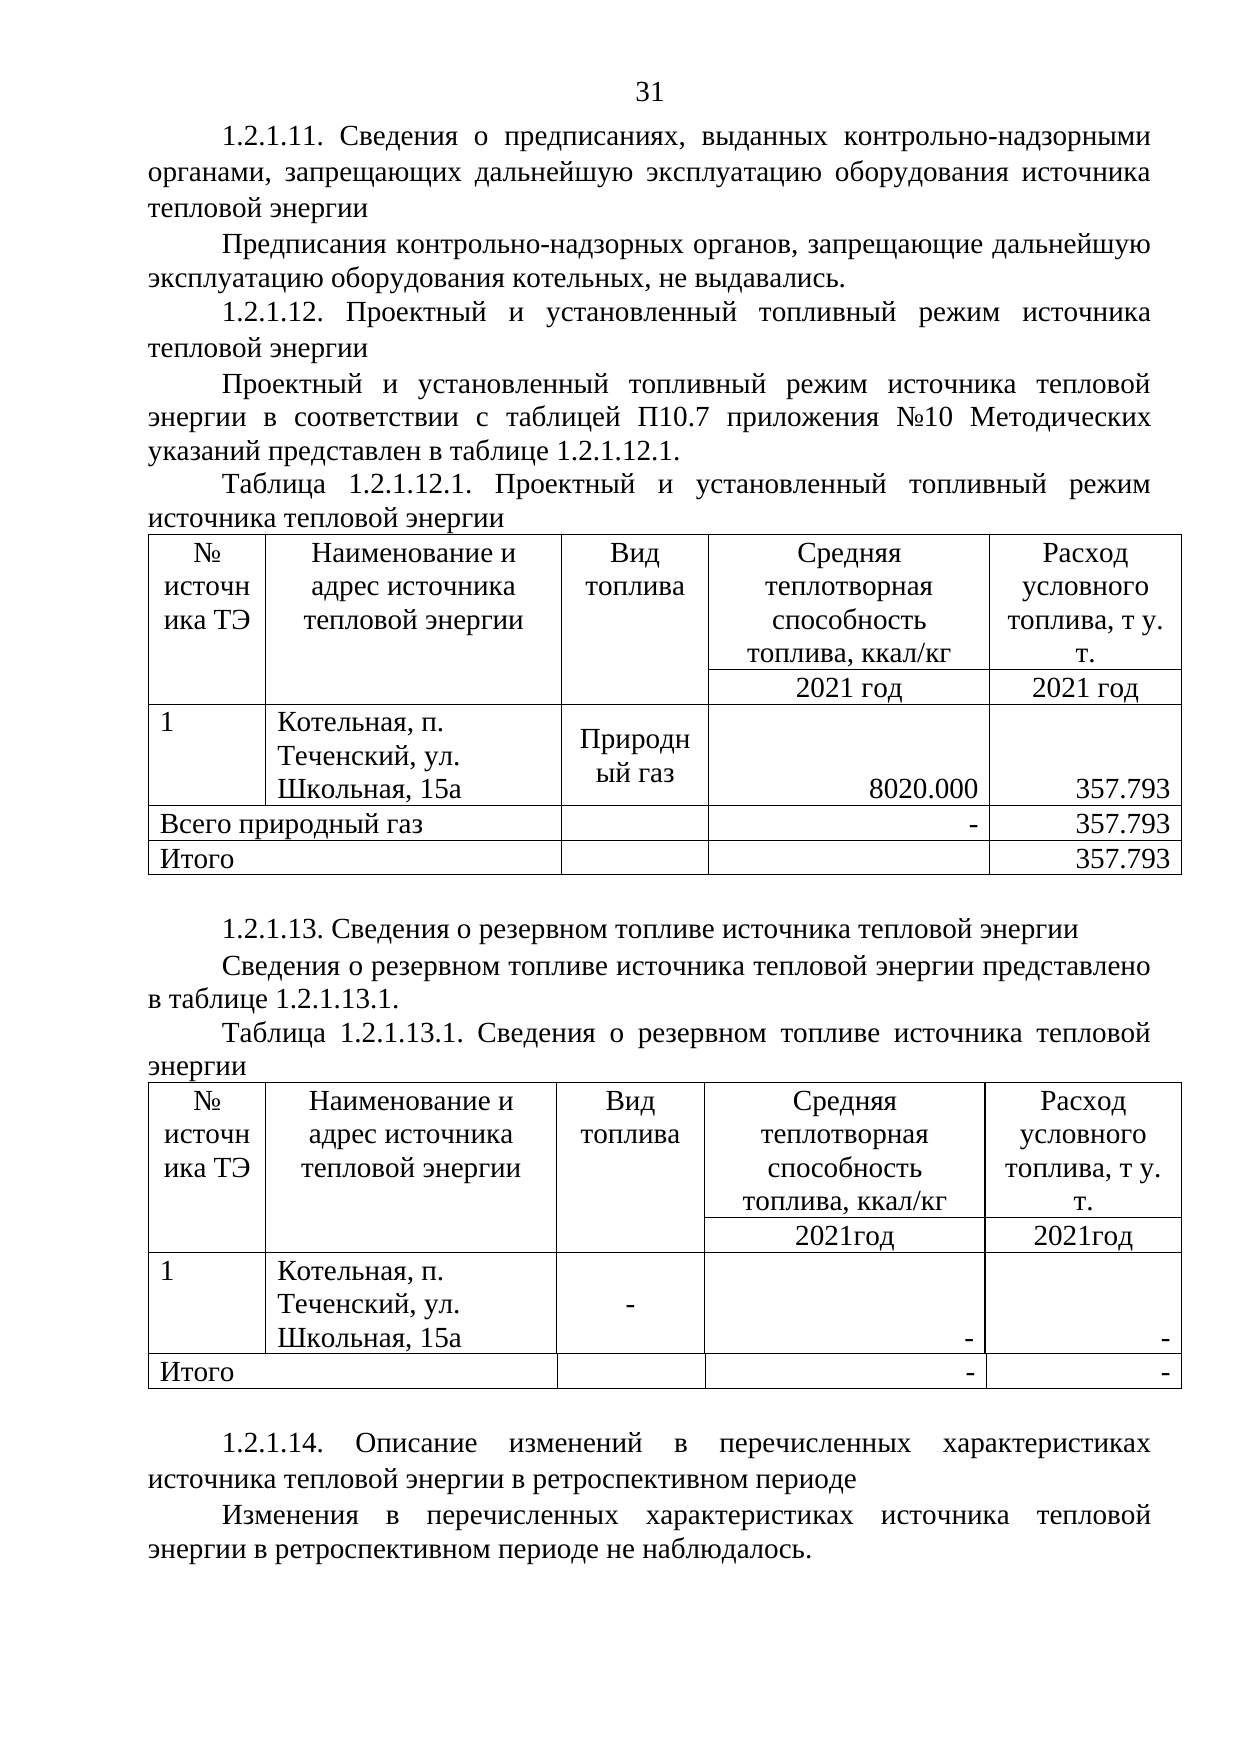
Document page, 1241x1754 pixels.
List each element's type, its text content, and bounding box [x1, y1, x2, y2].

table_header № источника ТЭ [149, 1083, 265, 1252]
table_cell 2021 год [990, 670, 1181, 703]
table_cell - [987, 1354, 1181, 1388]
text Сведения о резервном топливе источника тепловой энергии представлено в таблице 1.2.1.13.1. [148, 948, 1152, 1015]
table_cell - [706, 1354, 986, 1388]
text Изменения в перечисленных характеристиках источника тепловой энергии в ретроспективном периоде не наблюдалось. [148, 1497, 1152, 1564]
table_cell - [986, 1253, 1181, 1353]
table_cell 2021год [705, 1218, 984, 1252]
table_cell [562, 841, 708, 874]
table_cell 1 [149, 1253, 265, 1353]
text Таблица 1.2.1.13.1. Сведения о резервном топливе источника тепловой энергии [148, 1015, 1152, 1082]
table_cell 1 [149, 705, 265, 805]
table_header Средняя теплотворная способность топлива, ккал/кг [709, 535, 989, 669]
table_header Наименование и адрес источника тепловой энергии [266, 1083, 556, 1252]
table_cell Природный газ [562, 705, 708, 805]
table_header Расход условного топлива, т у. т. [986, 1083, 1181, 1217]
table_cell 2021 год [709, 670, 989, 703]
table_cell - [705, 1253, 984, 1353]
text Таблица 1.2.1.12.1. Проектный и установленный топливный режим источника тепловой энергии [148, 467, 1152, 534]
text 1.2.1.12. Проектный и установленный топливный режим источника тепловой энергии [148, 294, 1152, 363]
table_cell - [557, 1253, 704, 1353]
table_header Наименование и адрес источника тепловой энергии [266, 535, 561, 703]
table_cell Всего природный газ [149, 806, 561, 840]
table_cell Котельная, п. Теченский, ул. Школьная, 15а [266, 705, 561, 805]
table_header Вид топлива [557, 1083, 704, 1252]
table_cell Котельная, п. Теченский, ул. Школьная, 15а [266, 1253, 556, 1353]
table_header Вид топлива [562, 535, 708, 703]
table_header Средняя теплотворная способность топлива, ккал/кг [705, 1083, 984, 1217]
table_cell 357.793 [990, 841, 1181, 874]
table_header Расход условного топлива, т у. т. [990, 535, 1181, 669]
table_header № источника ТЭ [149, 535, 265, 703]
table_cell [709, 841, 989, 874]
table_cell Итого [149, 841, 561, 874]
table_cell [558, 1354, 705, 1388]
text Проектный и установленный топливный режим источника тепловой энергии в соответствии с таблицей П10.7 приложения №10 Методических указаний представлен в таблице 1.2.1.12.1. [148, 366, 1152, 467]
table_cell - [709, 806, 989, 840]
table_cell Итого [149, 1354, 557, 1388]
table_cell 357.793 [990, 806, 1181, 840]
text 1.2.1.14. Описание изменений в перечисленных характеристиках источника тепловой энергии в ретроспективном периоде [148, 1425, 1152, 1495]
table_cell 2021год [986, 1218, 1181, 1252]
text 1.2.1.13. Сведения о резервном топливе источника тепловой энергии [148, 911, 1152, 945]
table_cell 8020.000 [709, 705, 989, 805]
table_cell [562, 806, 708, 840]
text Предписания контрольно-надзорных органов, запрещающие дальнейшую эксплуатацию оборудования котельных, не выдавались. [148, 227, 1152, 294]
text 1.2.1.11. Сведения о предписаниях, выданных контрольно-надзорными органами, запрещающих дальнейшую эксплуатацию оборудования источника тепловой энергии [148, 118, 1152, 224]
table_cell 357.793 [990, 705, 1181, 805]
